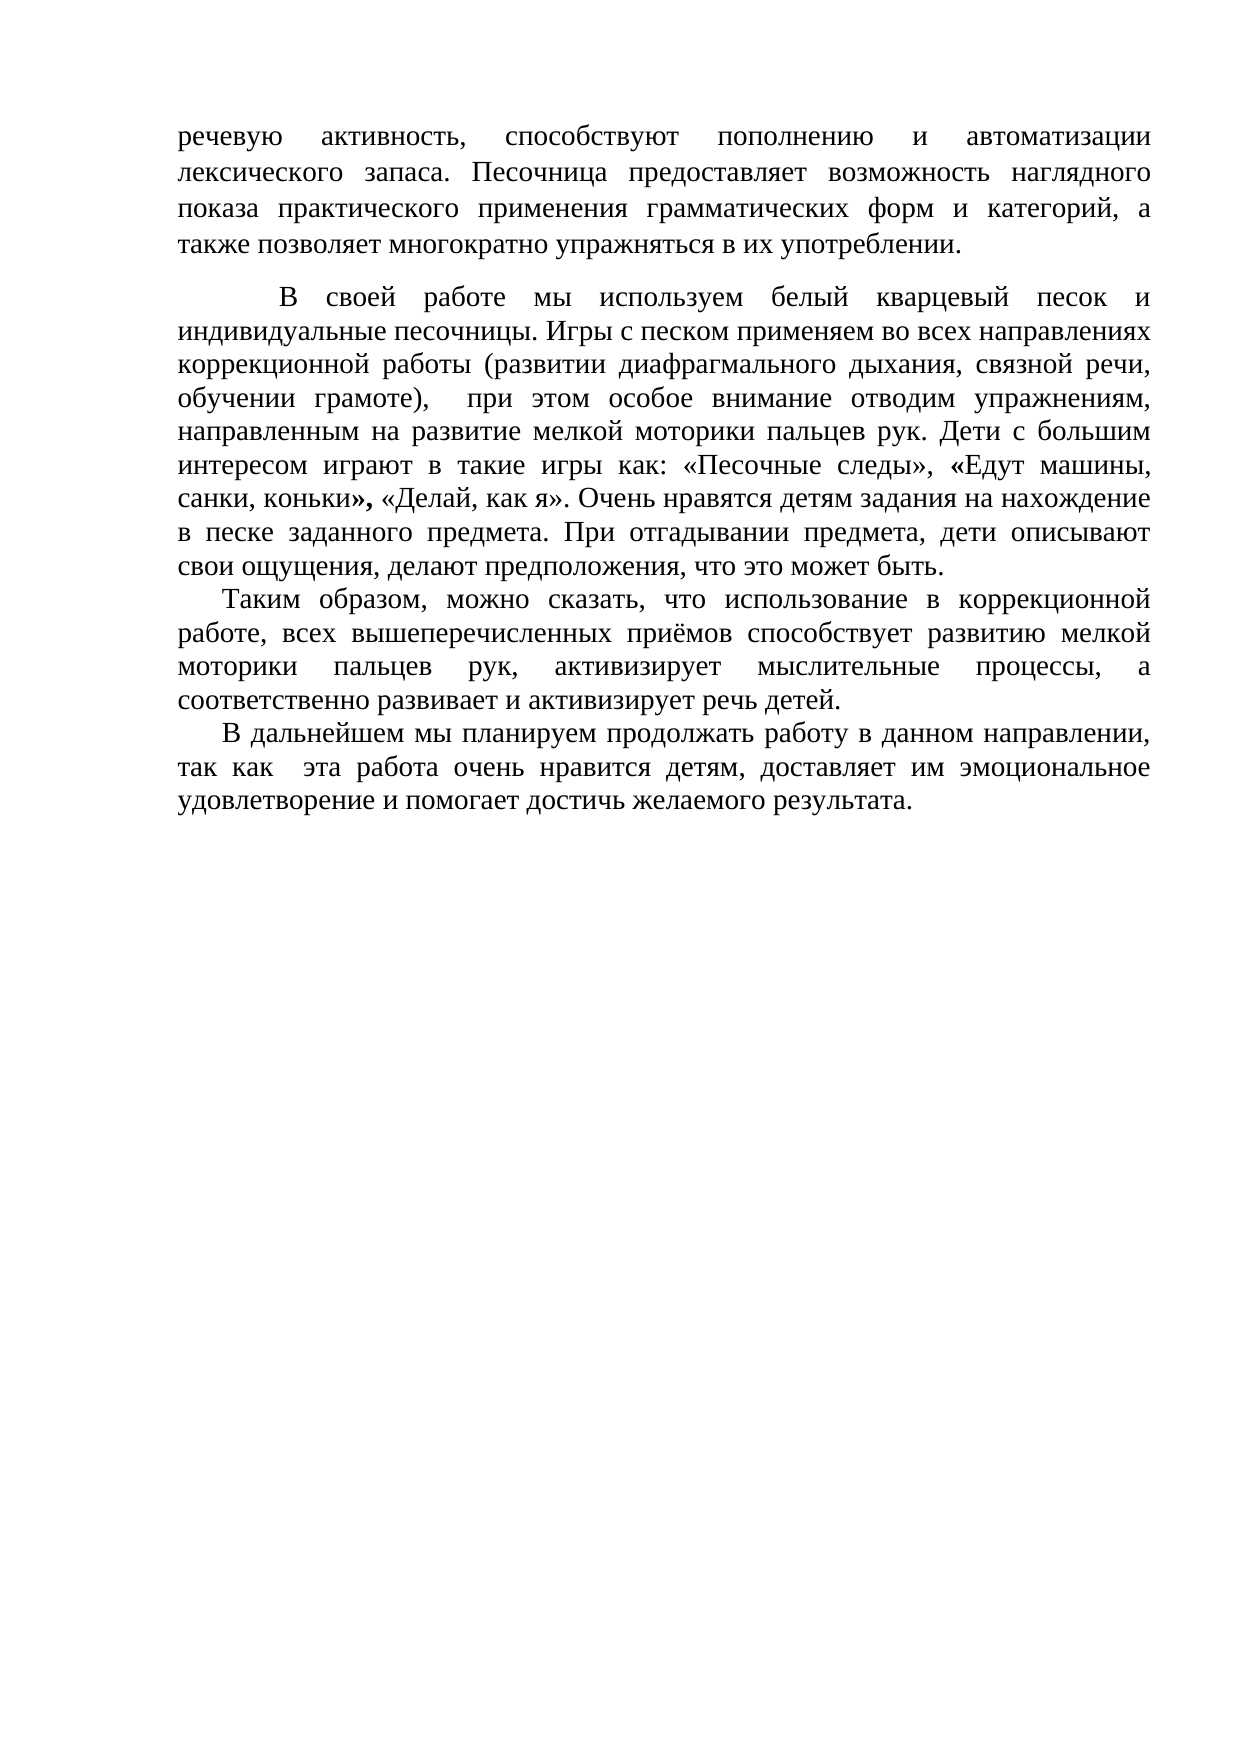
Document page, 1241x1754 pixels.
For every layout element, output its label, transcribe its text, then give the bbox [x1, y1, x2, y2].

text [177, 118, 1152, 260]
text Таким образом, можно сказать, что использование в коррекционной работе, всех вышеперечисленных приёмов способствует развитию мелкой моторики пальцев рук, активизирует мыслительные процессы, а соответственно развивает и активизирует речь детей. [177, 581, 1152, 715]
text В дальнейшем мы планируем продолжать работу в данном направлении, так как эта работа очень нравится детям, доставляет им эмоциональное удовлетворение и помогает достичь желаемого результата. [177, 715, 1152, 816]
text В своей работе мы используем белый кварцевый песок и индивидуальные песочницы. Игры с песком применяем во всех направлениях коррекционной работы (развитии диафрагмального дыхания, связной речи, обучении грамоте), при этом особое внимание отводим упражнениям, направленным на развитие мелкой моторики пальцев рук. Дети с большим интересом играют в такие игры как: «Песочные следы», «Едут машины, санки, коньки», «Делай, как я». Очень нравятся детям задания на нахождение в песке заданного предмета. При отгадывании предмета, дети описывают свои ощущения, делают предположения, что это может быть. [177, 279, 1152, 581]
